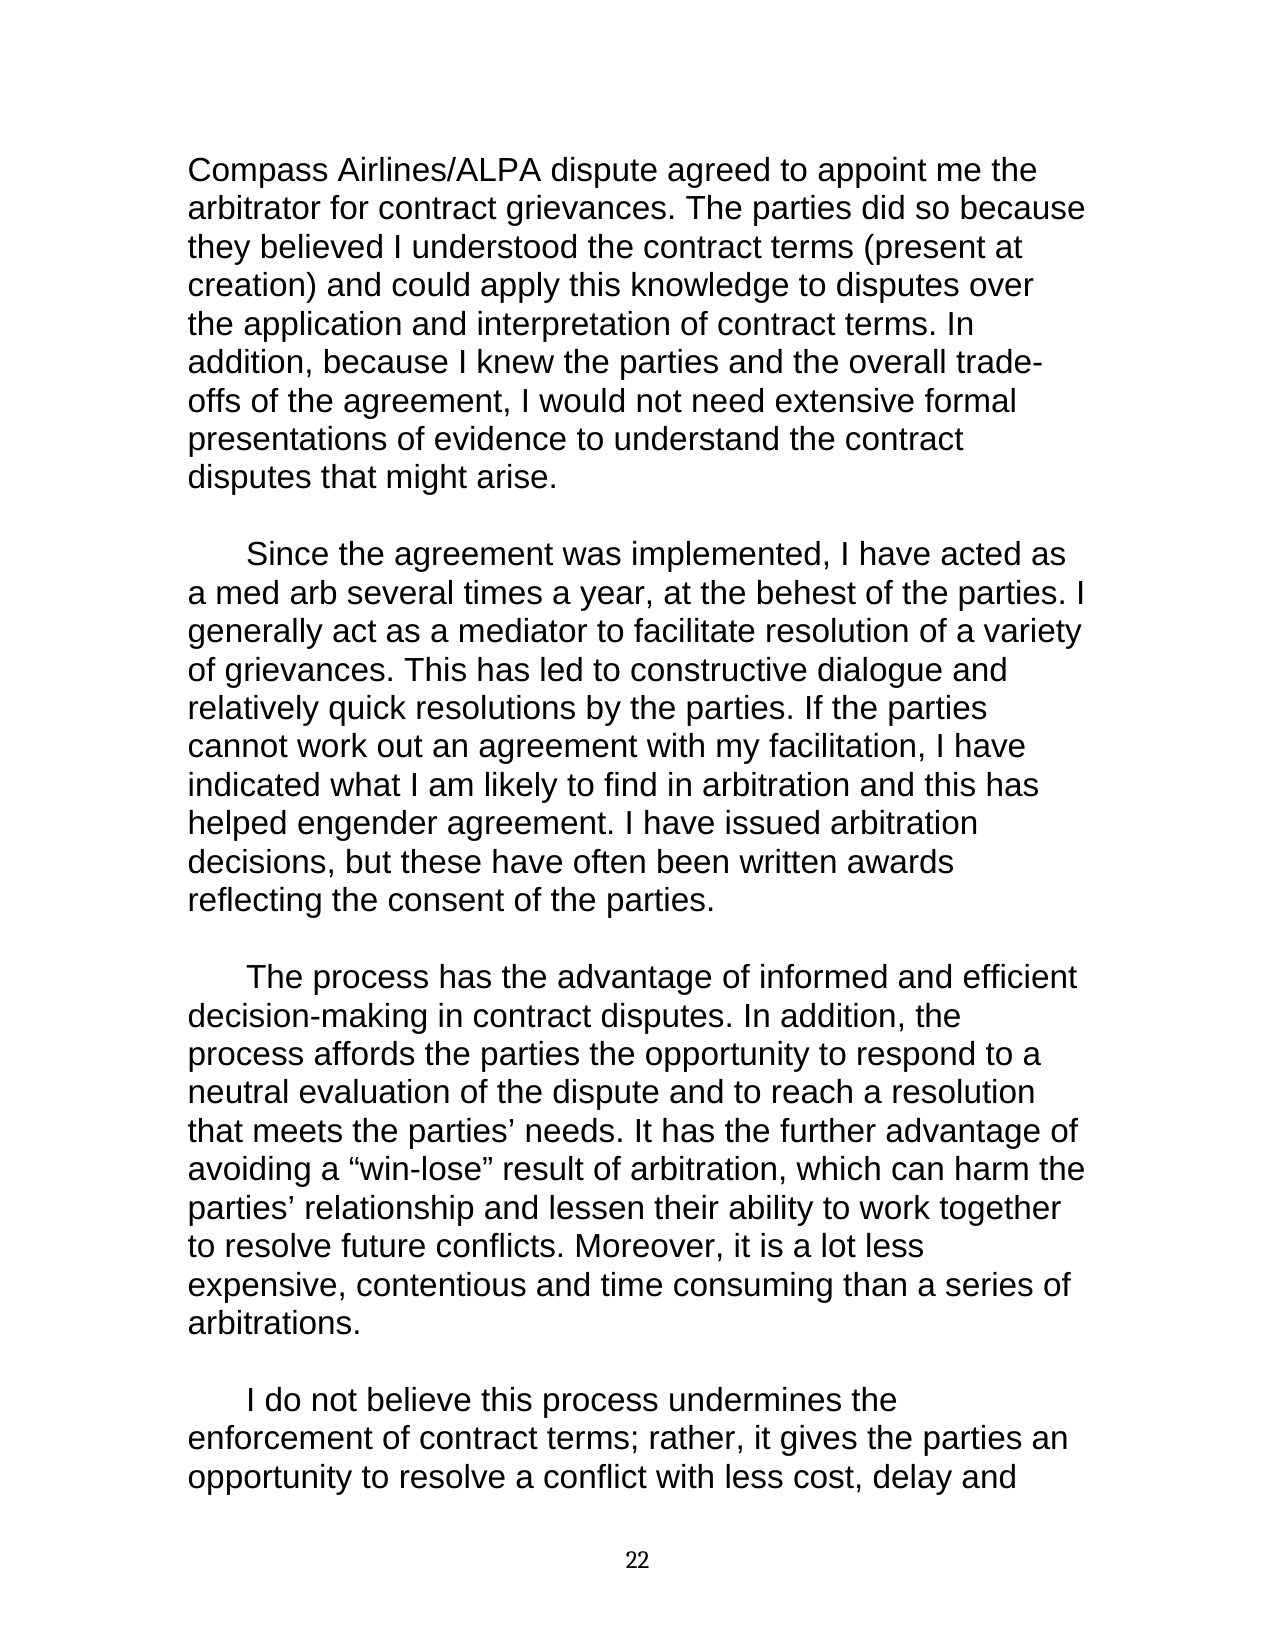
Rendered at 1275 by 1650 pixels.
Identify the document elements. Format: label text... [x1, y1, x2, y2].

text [187, 150, 1087, 496]
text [187, 1380, 1087, 1495]
text Since the agreement was implemented, I have acted as a med arb several times a year, at the behest of the parties. I generally act as a mediator to facilitate resolution of a variety of grievances. This has led to constructive dialogue and relatively quick resolutions by the parties. If the parties cannot work out an agreement with my facilitation, I have indicated what I am likely to find in arbitration and this has helped engender agreement. I have issued arbitration decisions, but these have often been written awards reflecting the consent of the parties. [187, 534, 1087, 919]
text The process has the advantage of informed and efficient decision-making in contract disputes. In addition, the process affords the parties the opportunity to respond to a neutral evaluation of the dispute and to reach a resolution that meets the parties’ needs. It has the further advantage of avoiding a “win-lose” result of arbitration, which can harm the parties’ relationship and lessen their ability to work together to resolve future conflicts. Moreover, it is a lot less expensive, contentious and time consuming than a series of arbitrations. [187, 957, 1087, 1342]
